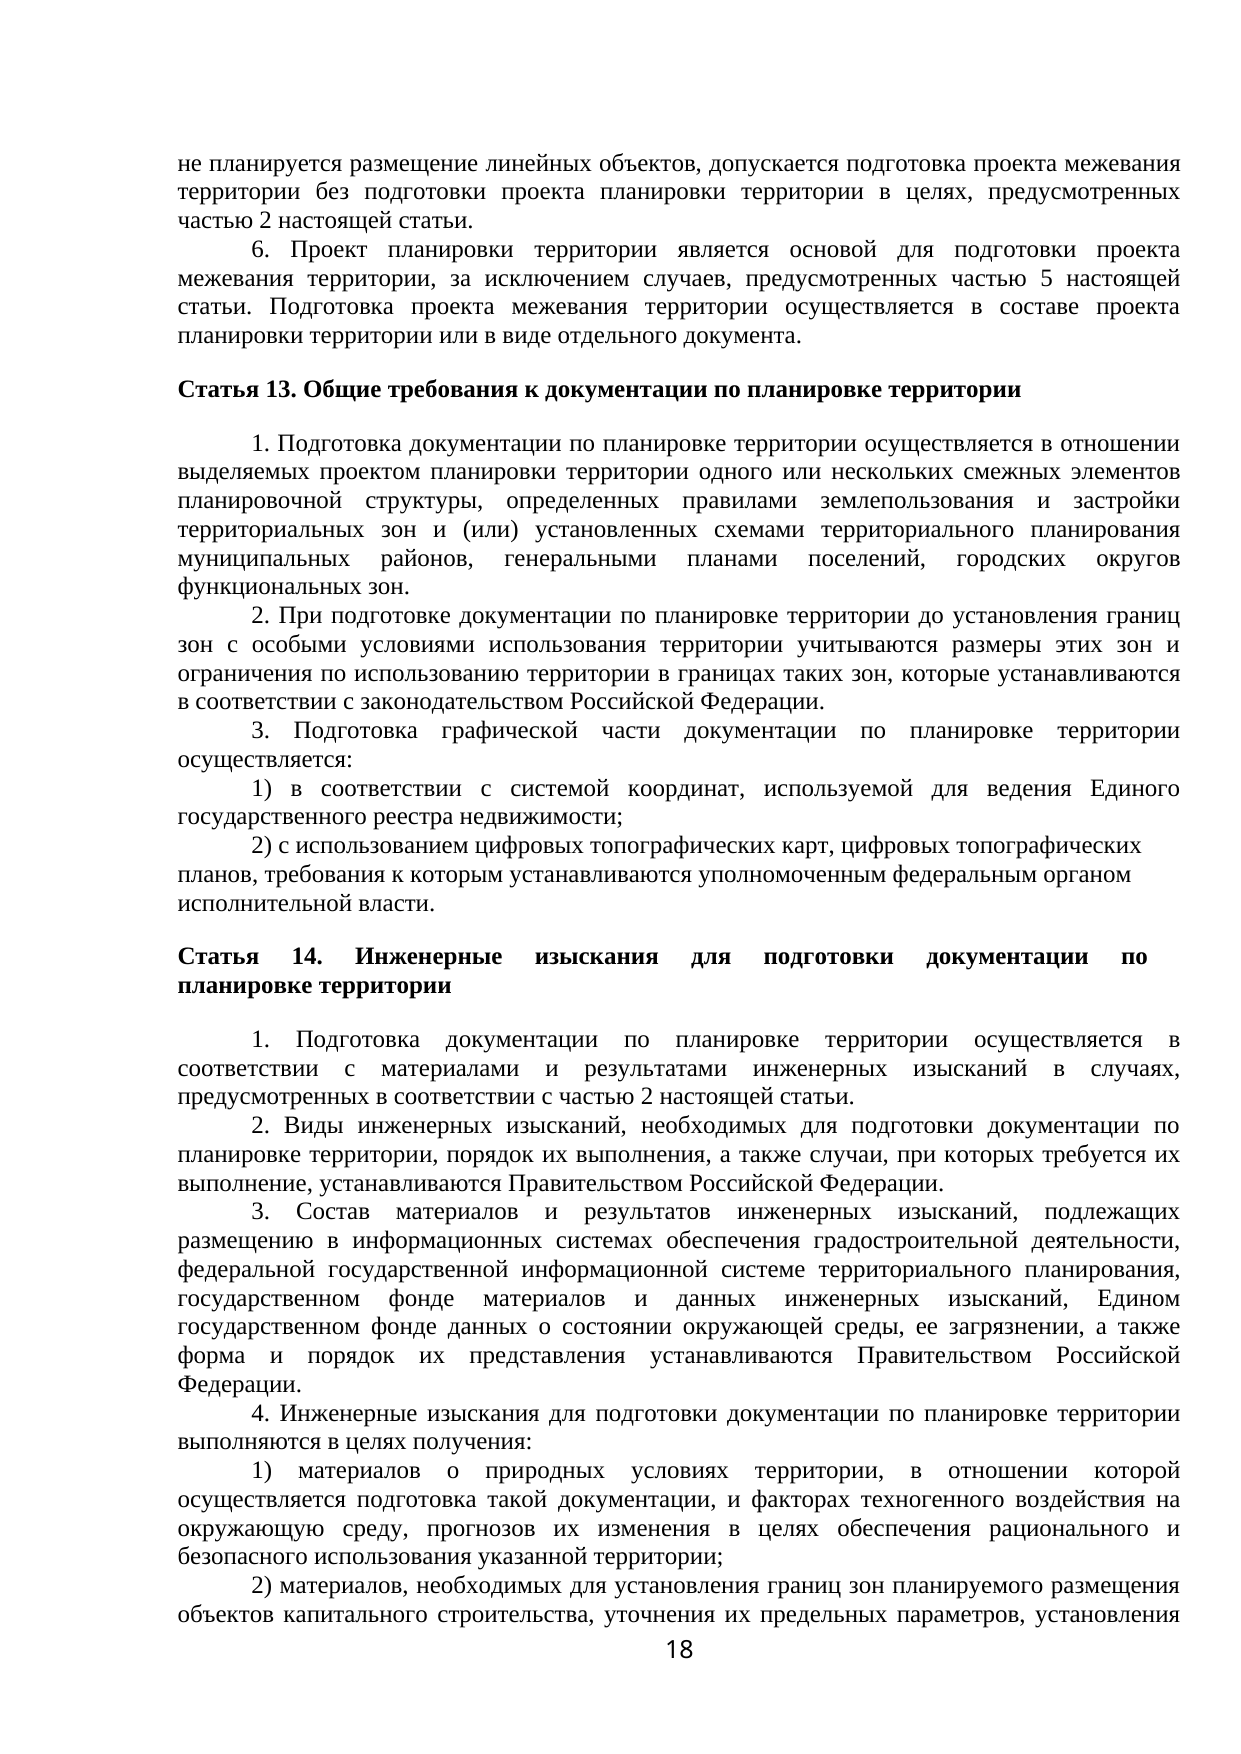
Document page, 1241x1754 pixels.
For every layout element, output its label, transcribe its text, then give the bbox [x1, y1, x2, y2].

text Статья 13. Общие требования к документации по планировке территории [177, 374, 1181, 403]
text 3. Состав материалов и результатов инженерных изысканий, подлежащих размещению в информационных системах обеспечения градостроительной деятельности, федеральной государственной информационной системе территориального планирования, государственном фонде материалов и данных инженерных изысканий, Едином государственном фонде данных о состоянии окружающей среды, ее загрязнении, а также форма и порядок их представления устанавливаются Правительством Российской Федерации. [177, 1196, 1181, 1398]
text 1) материалов о природных условиях территории, в отношении которой осуществляется подготовка такой документации, и факторах техногенного воздействия на окружающую среду, прогнозов их изменения в целях обеспечения рационального и безопасного использования указанной территории; [177, 1455, 1181, 1570]
text 1) в соответствии с системой координат, используемой для ведения Единого государственного реестра недвижимости; [177, 773, 1181, 830]
text 4. Инженерные изыскания для подготовки документации по планировке территории выполняются в целях получения: [177, 1398, 1181, 1455]
text 1. Подготовка документации по планировке территории осуществляется в соответствии с материалами и результатами инженерных изысканий в случаях, предусмотренных в соответствии с частью 2 настоящей статьи. [177, 1024, 1181, 1110]
text Статья 14. Инженерные изыскания для подготовки документации по планировке территории [177, 941, 1181, 999]
text 2) с использованием цифровых топографических карт, цифровых топографических планов, требования к которым устанавливаются уполномоченным федеральным органом исполнительной власти. [177, 830, 1181, 916]
text 6. Проект планировки территории является основой для подготовки проекта межевания территории, за исключением случаев, предусмотренных частью 5 настоящей статьи. Подготовка проекта межевания территории осуществляется в составе проекта планировки территории или в виде отдельного документа. [177, 234, 1181, 349]
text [177, 1570, 1181, 1628]
text 2. Виды инженерных изысканий, необходимых для подготовки документации по планировке территории, порядок их выполнения, а также случаи, при которых требуется их выполнение, устанавливаются Правительством Российской Федерации. [177, 1110, 1181, 1196]
text 1. Подготовка документации по планировке территории осуществляется в отношении выделяемых проектом планировки территории одного или нескольких смежных элементов планировочной структуры, определенных правилами землепользования и застройки территориальных зон и (или) установленных схемами территориального планирования муниципальных районов, генеральными планами поселений, городских округов функциональных зон. [177, 428, 1181, 600]
text 3. Подготовка графической части документации по планировке территории осуществляется: [177, 715, 1181, 773]
text 2. При подготовке документации по планировке территории до установления границ зон с особыми условиями использования территории учитываются размеры этих зон и ограничения по использованию территории в границах таких зон, которые устанавливаются в соответствии с законодательством Российской Федерации. [177, 600, 1181, 715]
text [177, 148, 1181, 234]
